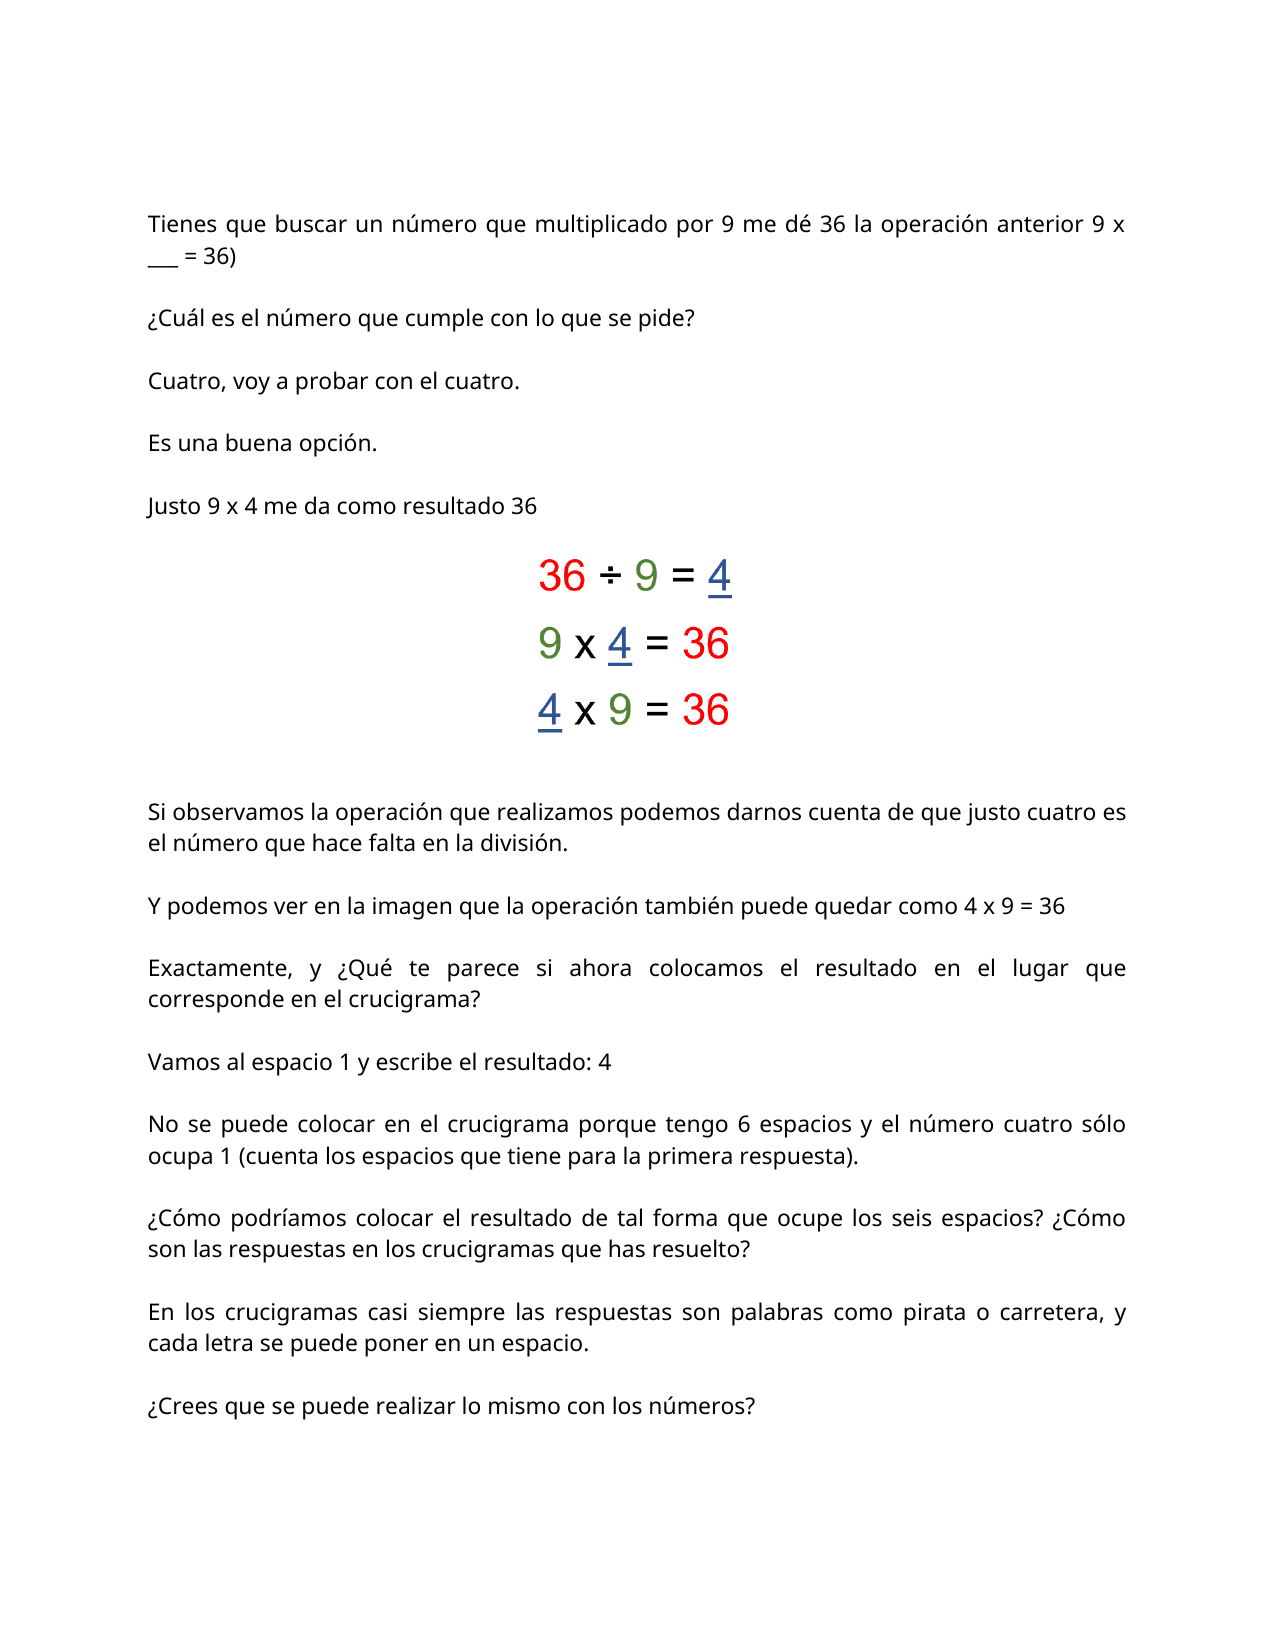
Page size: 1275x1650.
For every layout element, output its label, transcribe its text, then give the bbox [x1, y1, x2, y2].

text ¿Crees que se puede realizar lo mismo con los números? [148, 1390, 1127, 1421]
text No se puede colocar en el crucigrama porque tengo 6 espacios y el número cuatro sólo ocupa 1 (cuenta los espacios que tiene para la primera respuesta). [148, 1108, 1127, 1171]
text Si observamos la operación que realizamos podemos darnos cuenta de que justo cuatro es el número que hace falta en la división. [148, 796, 1127, 858]
text Exactamente, y ¿Qué te parece si ahora colocamos el resultado en el lugar que corresponde en el crucigrama? [148, 952, 1127, 1015]
picture [420, 521, 855, 765]
text Vamos al espacio 1 y escribe el resultado: 4 [148, 1046, 1127, 1077]
text Y podemos ver en la imagen que la operación también puede quedar como 4 x 9 = 36 [148, 890, 1127, 921]
text Es una buena opción. [148, 427, 1127, 458]
text Tienes que buscar un número que multiplicado por 9 me dé 36 la operación anterior 9 x ___ = 36) [148, 208, 1127, 271]
text ¿Cómo podríamos colocar el resultado de tal forma que ocupe los seis espacios? ¿Cómo son las respuestas en los crucigramas que has resuelto? [148, 1202, 1127, 1265]
text Cuatro, voy a probar con el cuatro. [148, 365, 1127, 396]
text En los crucigramas casi siempre las respuestas son palabras como pirata o carretera, y cada letra se puede poner en un espacio. [148, 1296, 1127, 1358]
text ¿Cuál es el número que cumple con lo que se pide? [148, 302, 1127, 333]
text Justo 9 x 4 me da como resultado 36 [148, 490, 1127, 521]
